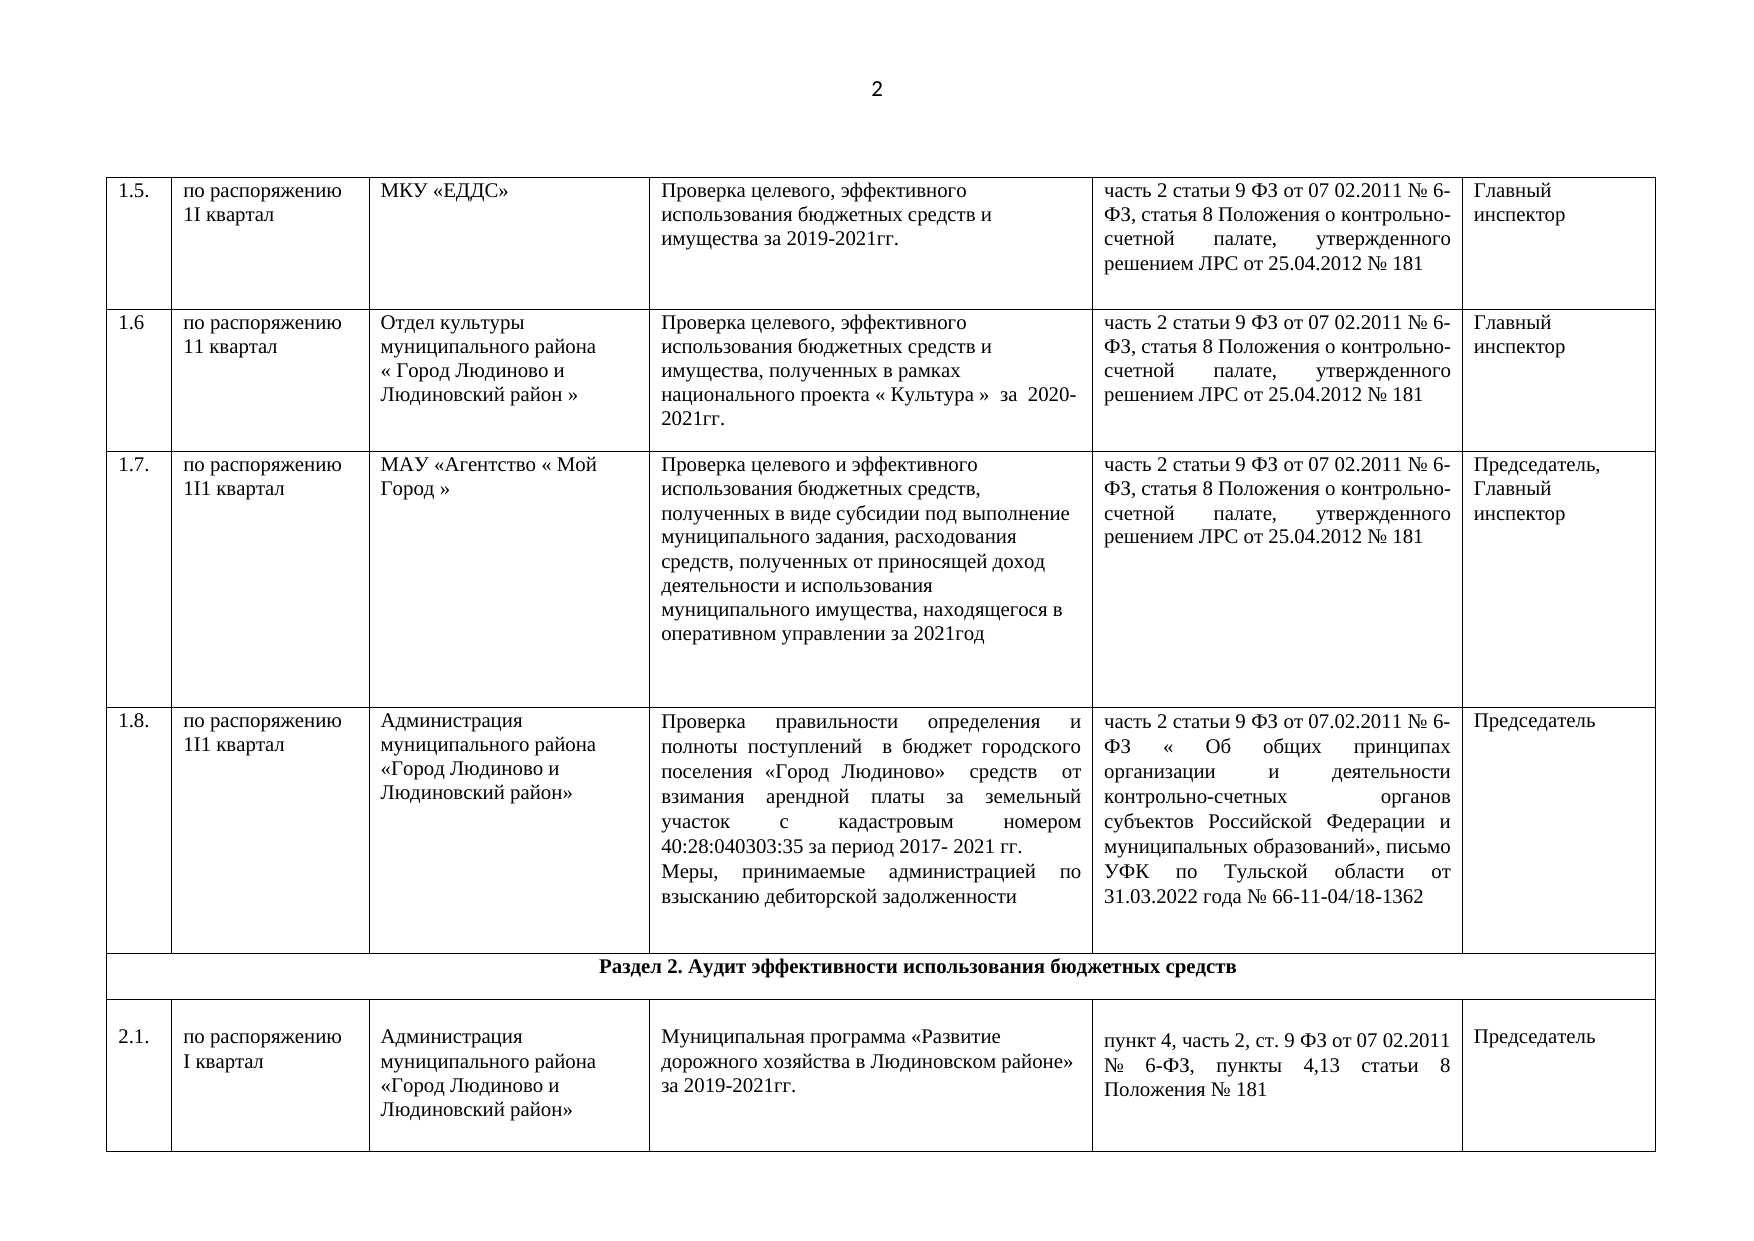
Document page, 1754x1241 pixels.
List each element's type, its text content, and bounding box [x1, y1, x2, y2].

table_cell Проверка целевого, эффективного использования бюджетных средств и имущества, полученных в рамках национального проекта « Культура » за 2020-2021гг. [650, 310, 1092, 451]
table_cell по распоряжению 1I1 квартал [172, 708, 369, 953]
table_cell Отдел культуры муниципального района « Город Людиново и Людиновский район » [370, 310, 649, 451]
table_cell Администрация муниципального района «Город Людиново и Людиновский район» [370, 708, 649, 953]
table_cell 1.7. [107, 452, 171, 707]
table_cell 2.1. 2.2. 2.3. [107, 1000, 171, 1151]
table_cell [1093, 178, 1462, 309]
table_cell Главный инспектор [1463, 310, 1655, 451]
table_cell МКУ «ЕДДС» [370, 178, 649, 309]
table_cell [1093, 1000, 1462, 1151]
table_cell Главный инспектор [1463, 178, 1655, 309]
table_cell Председатель [1463, 708, 1655, 953]
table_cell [370, 1000, 649, 1151]
table_cell часть 2 статьи 9 ФЗ от 07.02.2011 № 6-ФЗ « Об общих принципах организации и деятельности контрольно-счетных органов субъектов Российской Федерации и муниципальных образований», письмо УФК по Тульской области от 31.03.2022 года № 66-11-04/18-1362 [1093, 708, 1462, 953]
table_cell 1.6 [107, 310, 171, 451]
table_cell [1463, 1000, 1655, 1151]
table_cell часть 2 статьи 9 ФЗ от 07 02.2011 № 6-ФЗ, статья 8 Положения о контрольно-счетной палате, утвержденного решением ЛРС от 25.04.2012 № 181 [1093, 452, 1462, 707]
table_cell Проверка правильности определения и полноты поступлений в бюджет городского поселения «Город Людиново» средств от взимания арендной платы за земельный участок с кадастровым номером 40:28:040303:35 за период 2017- 2021 гг. Меры, принимаемые администрацией по взысканию дебиторской задолженности [650, 708, 1092, 953]
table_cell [650, 178, 1092, 309]
table_cell 1.8. [107, 708, 171, 953]
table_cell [172, 1000, 369, 1151]
table_cell Раздел 2. Аудит эффективности использования бюджетных средств [107, 954, 1655, 999]
table_cell МАУ «Агентство « Мой Город » [370, 452, 649, 707]
table_cell 1.5. [107, 178, 171, 309]
table_cell часть 2 статьи 9 ФЗ от 07 02.2011 № 6-ФЗ, статья 8 Положения о контрольно-счетной палате, утвержденного решением ЛРС от 25.04.2012 № 181 [1093, 310, 1462, 451]
table_cell Председатель, Главный инспектор [1463, 452, 1655, 707]
table_cell по распоряжению 1I квартал [172, 178, 369, 309]
table_cell Проверка целевого и эффективного использования бюджетных средств, полученных в виде субсидии под выполнение муниципального задания, расходования средств, полученных от приносящей доход деятельности и использования муниципального имущества, находящегося в оперативном управлении за 2021год [650, 452, 1092, 707]
table_cell по распоряжению 11 квартал [172, 310, 369, 451]
table_cell по распоряжению 1I1 квартал [172, 452, 369, 707]
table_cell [650, 1000, 1092, 1151]
